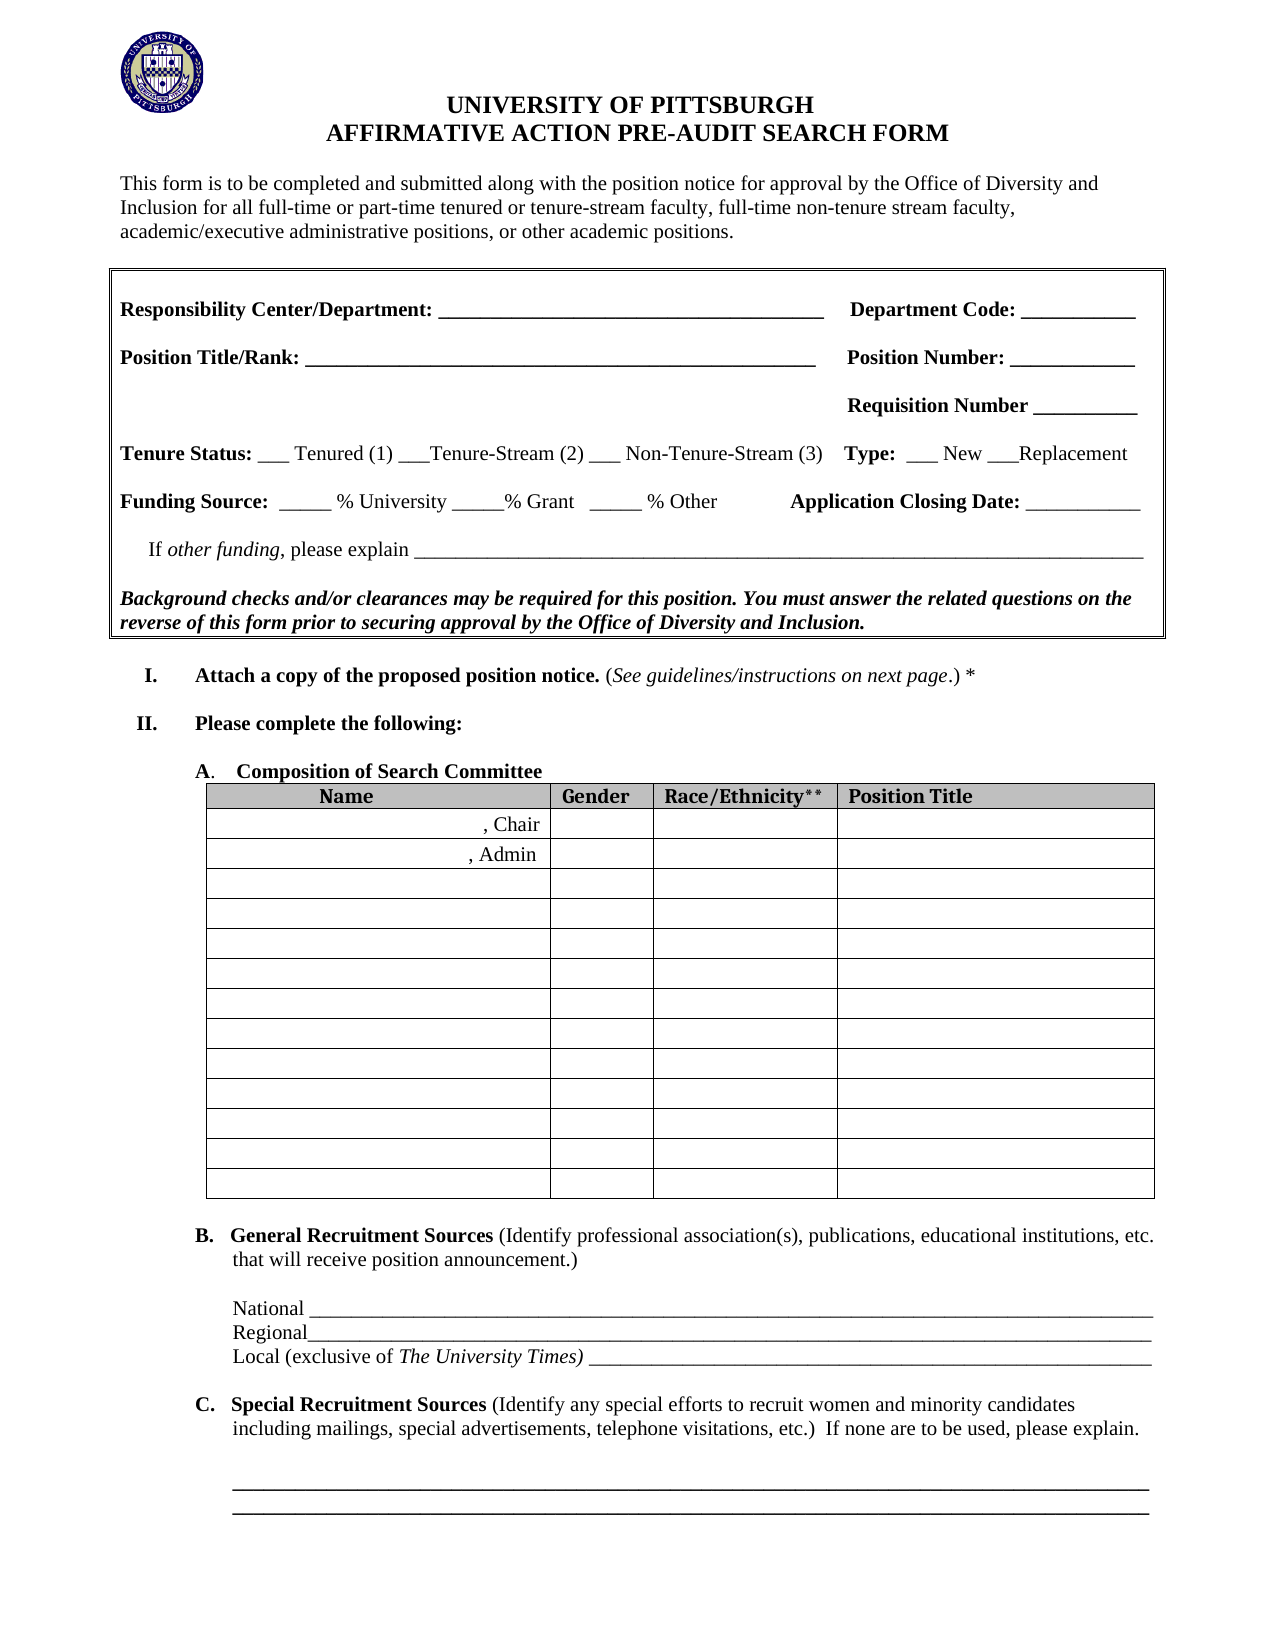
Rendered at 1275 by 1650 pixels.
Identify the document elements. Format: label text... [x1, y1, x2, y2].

table_cell [838, 899, 1154, 928]
table_header Name [207, 784, 550, 808]
text Regional_________________________________________________________________________________ [120, 1319, 1155, 1344]
table_cell [207, 1049, 550, 1078]
text Local (exclusive of The University Times) ______________________________________________________ [232, 1344, 1155, 1368]
table_cell [838, 959, 1154, 988]
table_cell [838, 1139, 1154, 1168]
table_cell [654, 1019, 837, 1048]
table_cell , Chair [207, 809, 550, 838]
text National _________________________________________________________________________________ [232, 1296, 1155, 1319]
table_cell [654, 839, 837, 868]
table_cell [654, 1169, 837, 1198]
list Attach a copy of the proposed position notice. (See guidelines/instructions on next page.) * [157, 663, 1155, 687]
text Tenure Status: ___ Tenured (1) ___Tenure-Stream (2) ___ Non-Tenure-Stream (3) Type: ___ New ___Replacement [120, 441, 1155, 465]
table_cell [207, 1139, 550, 1168]
text Responsibility Center/Department: _____________________________________ Department Code: ___________ [120, 297, 1155, 321]
table_cell [838, 809, 1154, 838]
table_cell [551, 1109, 653, 1138]
table_cell [207, 959, 550, 988]
table_cell [207, 899, 550, 928]
table_cell [654, 989, 837, 1018]
table_cell [551, 1139, 653, 1168]
picture [120, 25, 204, 113]
table_cell , Admin [207, 839, 550, 868]
table_cell [838, 1079, 1154, 1108]
table_cell [551, 1019, 653, 1048]
text Requisition Number __________ [120, 393, 1155, 417]
table_header Gender [551, 784, 653, 808]
text Position Title/Rank: _________________________________________________ Position Number: ____________ [120, 345, 1155, 369]
table_cell [551, 869, 653, 898]
table_cell [207, 869, 550, 898]
text AFFIRMATIVE ACTION PRE-AUDIT SEARCH FORM [120, 118, 1155, 147]
table_cell [551, 809, 653, 838]
text Background checks and/or clearances may be required for this position. You must answer the related questions on the reverse of this form prior to securing approval by the Office of Diversity and Inclusion. [112, 580, 1163, 636]
table_cell [838, 869, 1154, 898]
table_header Position Title [838, 784, 1154, 808]
table_cell [551, 1169, 653, 1198]
table_cell [207, 1079, 550, 1108]
table_cell [654, 1079, 837, 1108]
table_cell [551, 989, 653, 1018]
table_header Race/Ethnicity** [654, 784, 837, 808]
table_cell [207, 989, 550, 1018]
table_cell [207, 929, 550, 958]
table_cell [654, 1109, 837, 1138]
text ________________________________________________________________________________________________________________________________________________________________________________ [195, 1440, 1155, 1517]
list Please complete the following: [157, 711, 1155, 735]
table_cell [551, 839, 653, 868]
table_cell [551, 899, 653, 928]
table_cell [838, 1109, 1154, 1138]
table_cell [654, 899, 837, 928]
table_cell [654, 809, 837, 838]
table_cell [838, 839, 1154, 868]
text UNIVERSITY OF PITTSBURGH [120, 26, 1155, 118]
text Funding Source: _____ % University _____% Grant _____ % Other Application Closing Date: ___________ [120, 489, 1155, 513]
table_cell [207, 1109, 550, 1138]
table_cell [654, 1049, 837, 1078]
table_cell [838, 1049, 1154, 1078]
table_cell [838, 989, 1154, 1018]
text This form is to be completed and submitted along with the position notice for approval by the Office of Diversity and Inclusion for all full-time or part-time tenured or tenure-stream faculty, full-time non-tenure stream faculty, academic/executive administrative positions, or other academic positions. [120, 171, 1155, 243]
table_cell [551, 1079, 653, 1108]
text C. Special Recruitment Sources (Identify any special efforts to recruit women and minority candidates including mailings, special advertisements, telephone visitations, etc.) If none are to be used, please explain. [195, 1392, 1155, 1440]
text If other funding, please explain ______________________________________________________________________ [120, 537, 1155, 561]
table_cell [838, 929, 1154, 958]
table_cell [654, 869, 837, 898]
table_cell [207, 1169, 550, 1198]
table_cell [207, 1019, 550, 1048]
table_cell [551, 1049, 653, 1078]
table_cell [551, 959, 653, 988]
table_cell [654, 959, 837, 988]
text A. Composition of Search Committee [157, 759, 1155, 783]
table_cell [654, 929, 837, 958]
table_cell [838, 1019, 1154, 1048]
text B. General Recruitment Sources (Identify professional association(s), publications, educational institutions, etc. that will receive position announcement.) [195, 1223, 1155, 1271]
table_cell [838, 1169, 1154, 1198]
table_cell [654, 1139, 837, 1168]
table_cell [551, 929, 653, 958]
